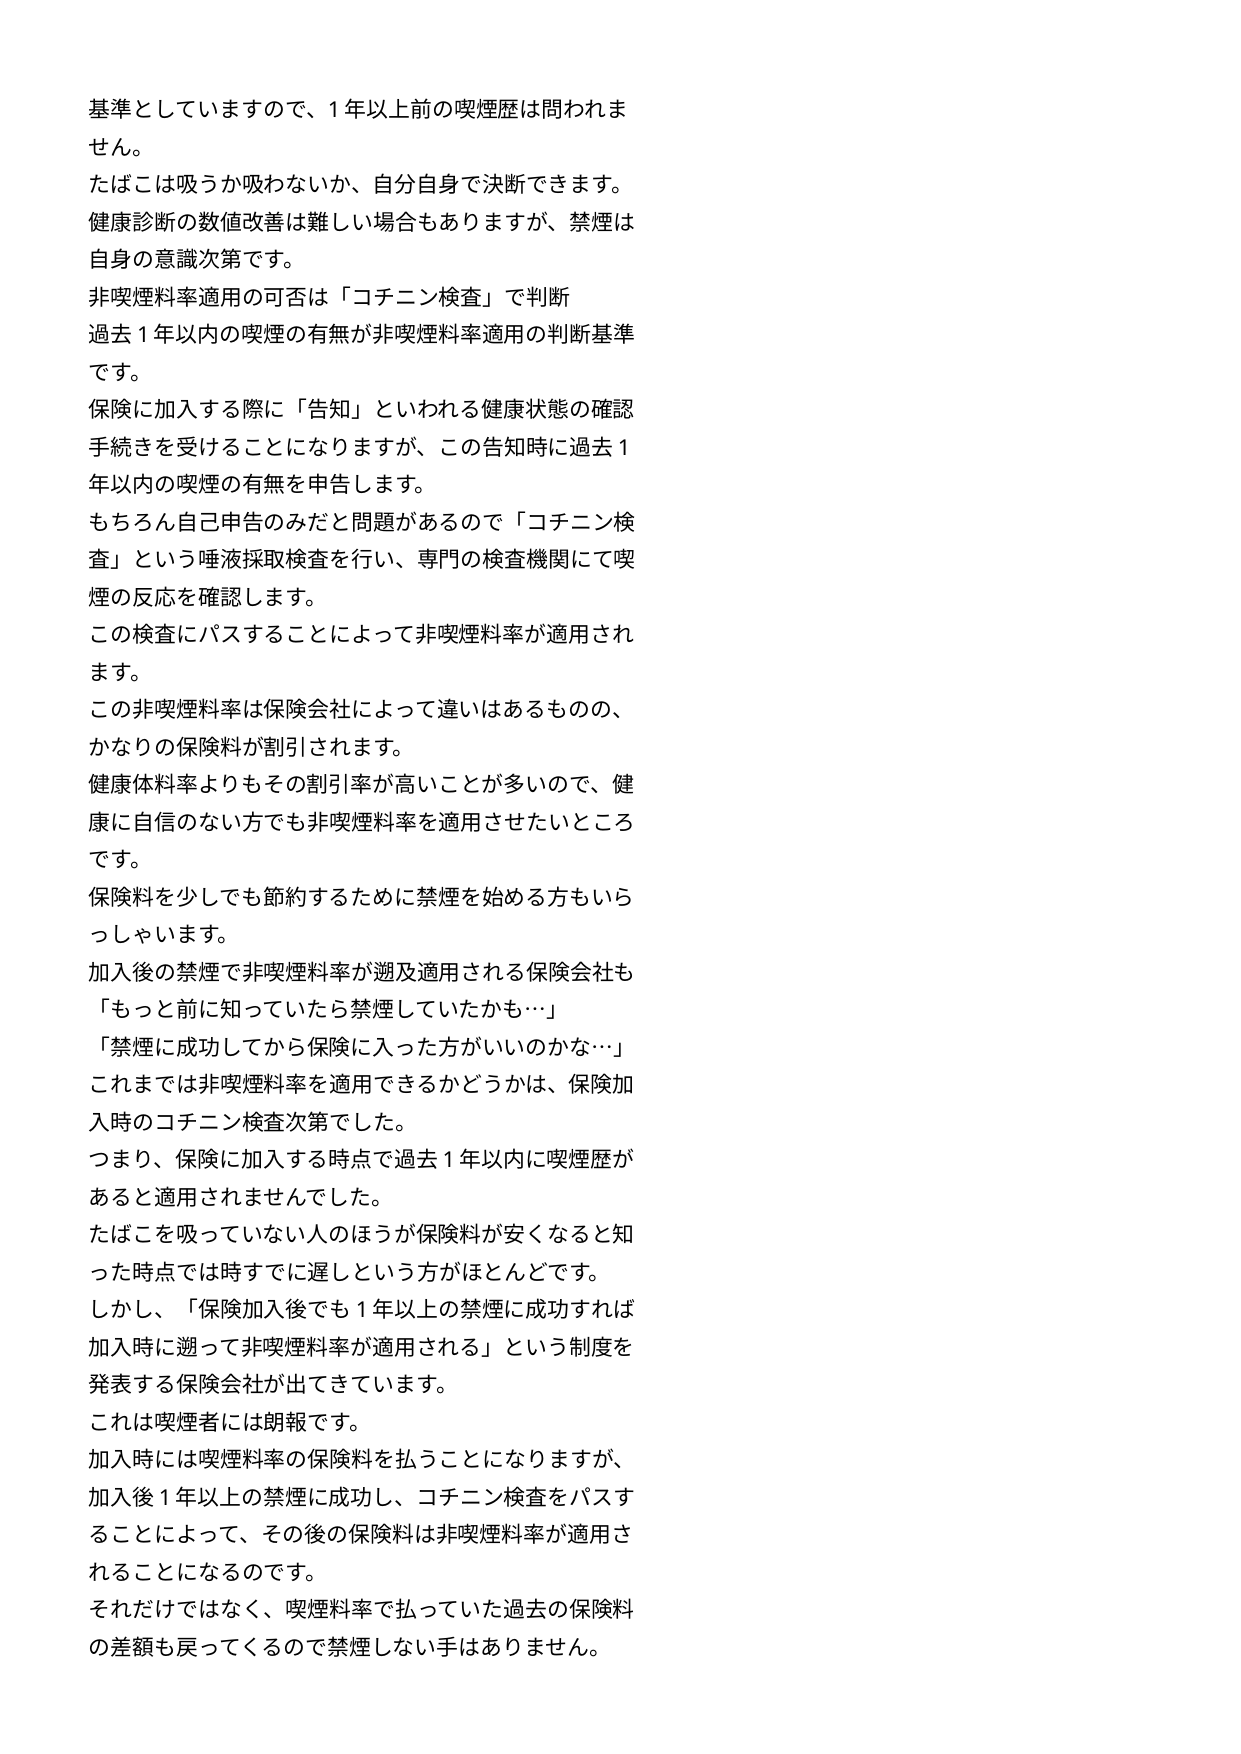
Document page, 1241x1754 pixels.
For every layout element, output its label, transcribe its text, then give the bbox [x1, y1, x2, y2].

text 保険料を少しでも節約するために禁煙を始める方もいら [89, 877, 1152, 914]
text です。 [89, 352, 1152, 389]
text せん。 [89, 127, 1152, 164]
text です。 [89, 839, 1152, 877]
text 加入後の禁煙で非喫煙料率が遡及適用される保険会社も [89, 952, 1152, 989]
text 年以内の喫煙の有無を申告します。 [89, 464, 1152, 502]
text これは喫煙者には朗報です。 [89, 1402, 1152, 1439]
text の差額も戻ってくるので禁煙しない手はありません。 [89, 1627, 1152, 1664]
text 康に自信のない方でも非喫煙料率を適用させたいところ [89, 802, 1152, 839]
text この検査にパスすることによって非喫煙料率が適用され [89, 614, 1152, 652]
text ることによって、その後の保険料は非喫煙料率が適用さ [89, 1514, 1152, 1552]
text ます。 [89, 652, 1152, 689]
text 加入後1年以上の禁煙に成功し、コチニン検査をパスす [89, 1477, 1152, 1514]
text つまり、保険に加入する時点で過去1年以内に喫煙歴が [89, 1139, 1152, 1177]
text 非喫煙料率適用の可否は「コチニン検査」で判断 [89, 277, 1152, 314]
text 手続きを受けることになりますが、この告知時に過去1 [89, 427, 1152, 464]
text しかし、「保険加入後でも1年以上の禁煙に成功すれば [89, 1289, 1152, 1327]
text 加入時に遡って非喫煙料率が適用される」という制度を [89, 1327, 1152, 1364]
text 自身の意識次第です。 [89, 239, 1152, 277]
text 査」という唾液採取検査を行い、専門の検査機関にて喫 [89, 539, 1152, 577]
text 保険に加入する際に「告知」といわれる健康状態の確認 [89, 389, 1152, 427]
text 過去1年以内の喫煙の有無が非喫煙料率適用の判断基準 [89, 314, 1152, 352]
text 健康体料率よりもその割引率が高いことが多いので、健 [89, 764, 1152, 802]
text これまでは非喫煙料率を適用できるかどうかは、保険加 [89, 1064, 1152, 1102]
text 健康診断の数値改善は難しい場合もありますが、禁煙は [89, 202, 1152, 239]
text それだけではなく、喫煙料率で払っていた過去の保険料 [89, 1589, 1152, 1627]
text かなりの保険料が割引されます。 [89, 727, 1152, 764]
text あると適用されませんでした。 [89, 1177, 1152, 1214]
text 発表する保険会社が出てきています。 [89, 1364, 1152, 1402]
text った時点では時すでに遅しという方がほとんどです。 [89, 1252, 1152, 1289]
text っしゃいます。 [89, 914, 1152, 952]
text 入時のコチニン検査次第でした。 [89, 1102, 1152, 1139]
text 「禁煙に成功してから保険に入った方がいいのかな…」 [89, 1027, 1152, 1064]
text 基準としていますので、1年以上前の喫煙歴は問われま [89, 89, 1152, 127]
text たばこは吸うか吸わないか、自分自身で決断できます。 [89, 164, 1152, 202]
text たばこを吸っていない人のほうが保険料が安くなると知 [89, 1214, 1152, 1252]
text 加入時には喫煙料率の保険料を払うことになりますが、 [89, 1439, 1152, 1477]
text れることになるのです。 [89, 1552, 1152, 1589]
text もちろん自己申告のみだと問題があるので「コチニン検 [89, 502, 1152, 539]
text この非喫煙料率は保険会社によって違いはあるものの、 [89, 689, 1152, 727]
text 煙の反応を確認します。 [89, 577, 1152, 614]
text 「もっと前に知っていたら禁煙していたかも…」 [89, 989, 1152, 1027]
